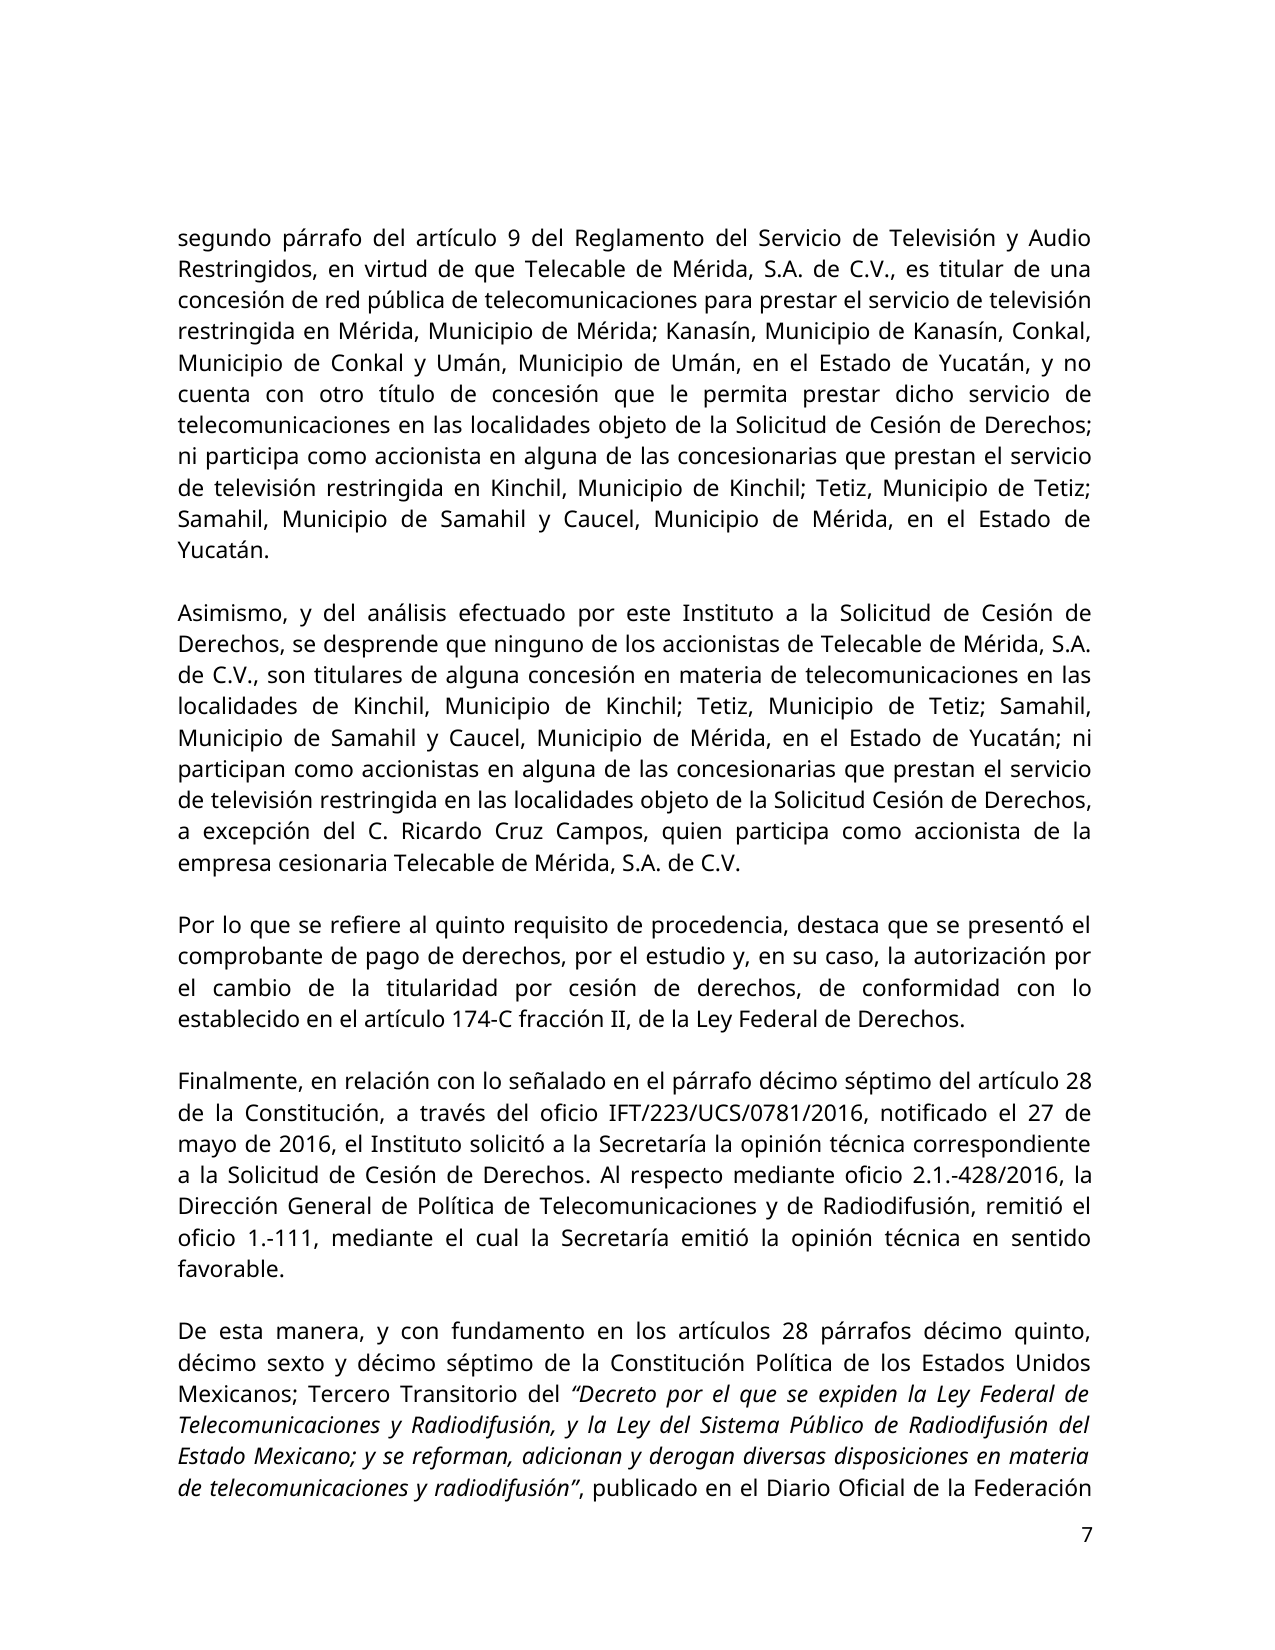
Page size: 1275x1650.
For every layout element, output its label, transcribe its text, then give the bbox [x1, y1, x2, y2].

text Por lo que se refiere al quinto requisito de procedencia, destaca que se presentó el comprobante de pago de derechos, por el estudio y, en su caso, la autorización por el cambio de la titularidad por cesión de derechos, de conformidad con lo establecido en el artículo 174-C fracción II, de la Ley Federal de Derechos. [177, 909, 1093, 1034]
text Finalmente, en relación con lo señalado en el párrafo décimo séptimo del artículo 28 de la Constitución, a través del oficio IFT/223/UCS/0781/2016, notificado el 27 de mayo de 2016, el Instituto solicitó a la Secretaría la opinión técnica correspondiente a la Solicitud de Cesión de Derechos. Al respecto mediante oficio 2.1.-428/2016, la Dirección General de Política de Telecomunicaciones y de Radiodifusión, remitió el oficio 1.-111, mediante el cual la Secretaría emitió la opinión técnica en sentido favorable. [177, 1065, 1093, 1284]
text Asimismo, y del análisis efectuado por este Instituto a la Solicitud de Cesión de Derechos, se desprende que ninguno de los accionistas de Telecable de Mérida, S.A. de C.V., son titulares de alguna concesión en materia de telecomunicaciones en las localidades de Kinchil, Municipio de Kinchil; Tetiz, Municipio de Tetiz; Samahil, Municipio de Samahil y Caucel, Municipio de Mérida, en el Estado de Yucatán; ni participan como accionistas en alguna de las concesionarias que prestan el servicio de televisión restringida en las localidades objeto de la Solicitud Cesión de Derechos, a excepción del C. Ricardo Cruz Campos, quien participa como accionista de la empresa cesionaria Telecable de Mérida, S.A. de C.V. [177, 597, 1093, 878]
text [177, 1315, 1093, 1503]
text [177, 222, 1093, 565]
